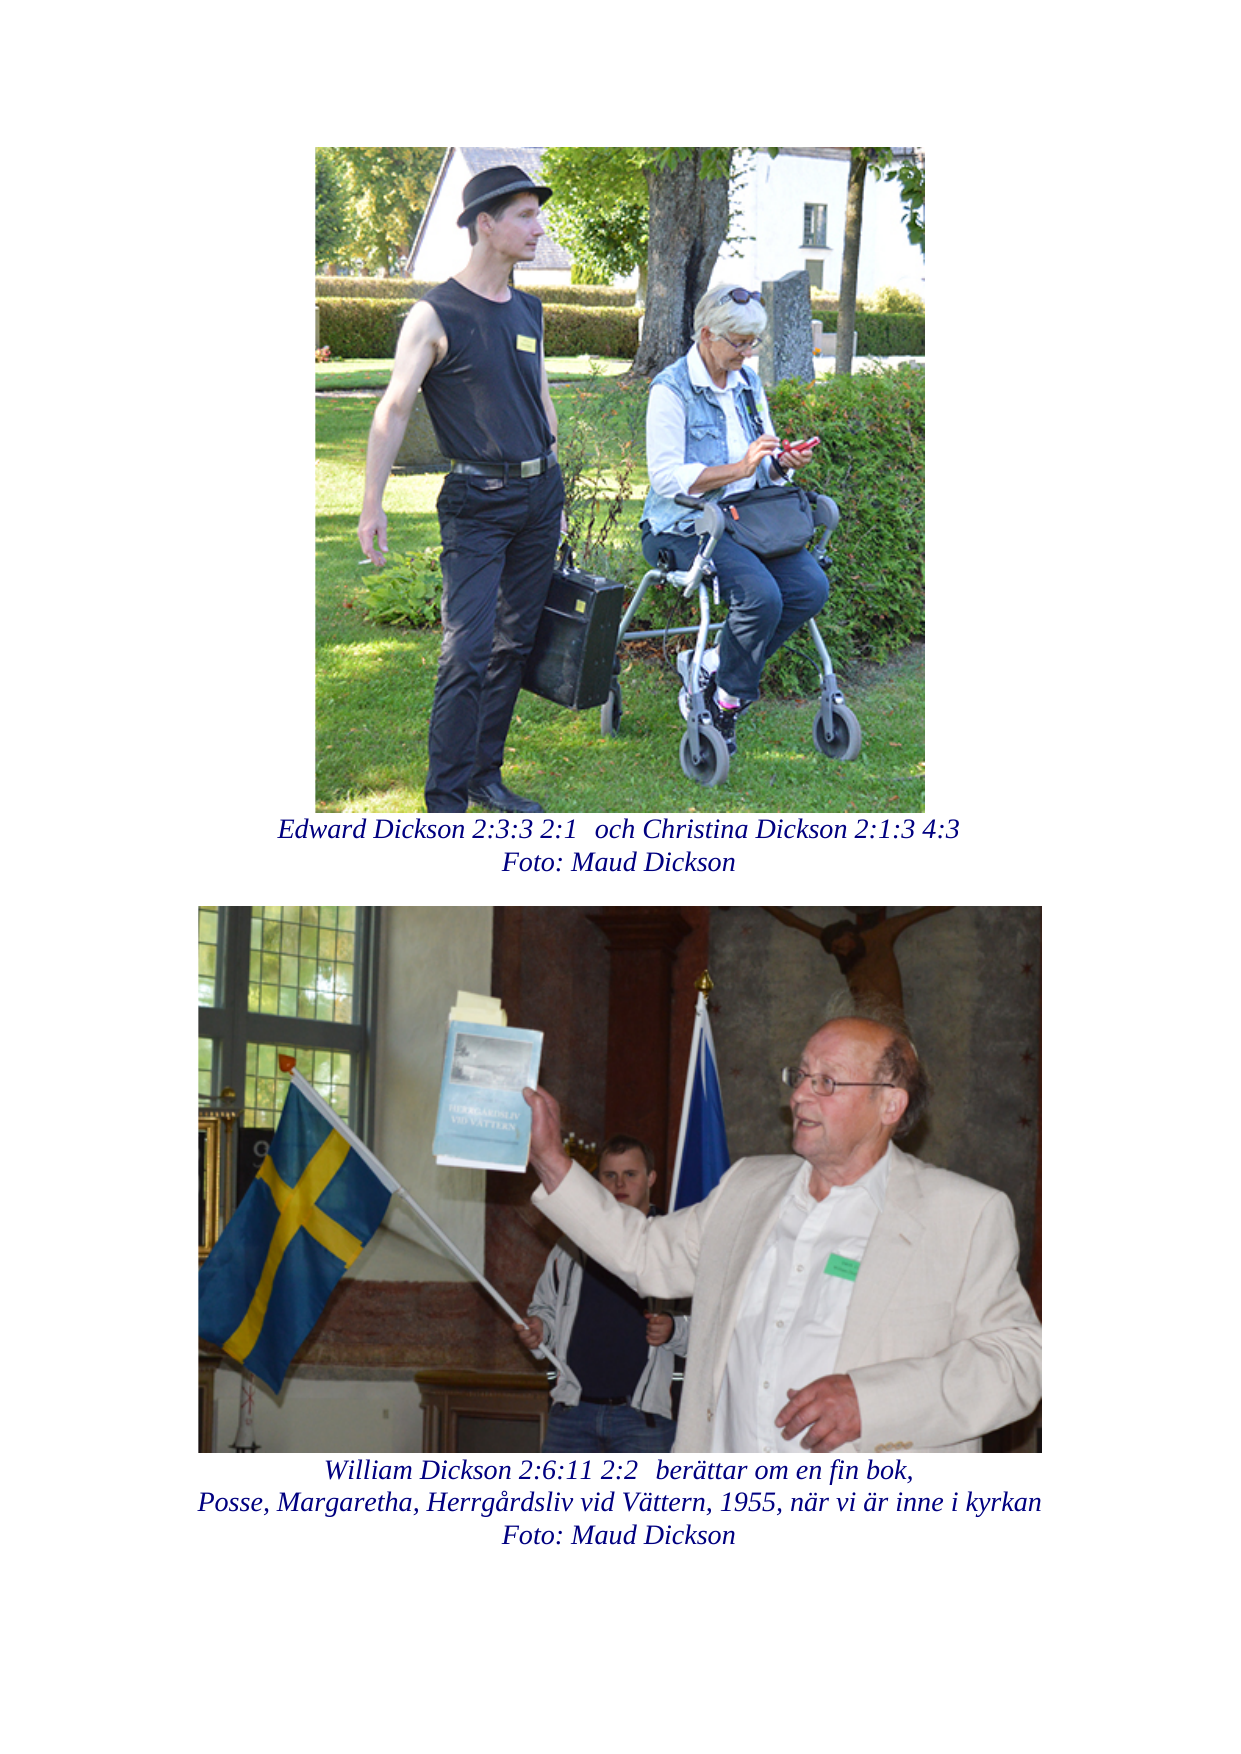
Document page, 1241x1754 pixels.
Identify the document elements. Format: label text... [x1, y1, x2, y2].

picture [198, 906, 1042, 1453]
picture [315, 147, 925, 813]
